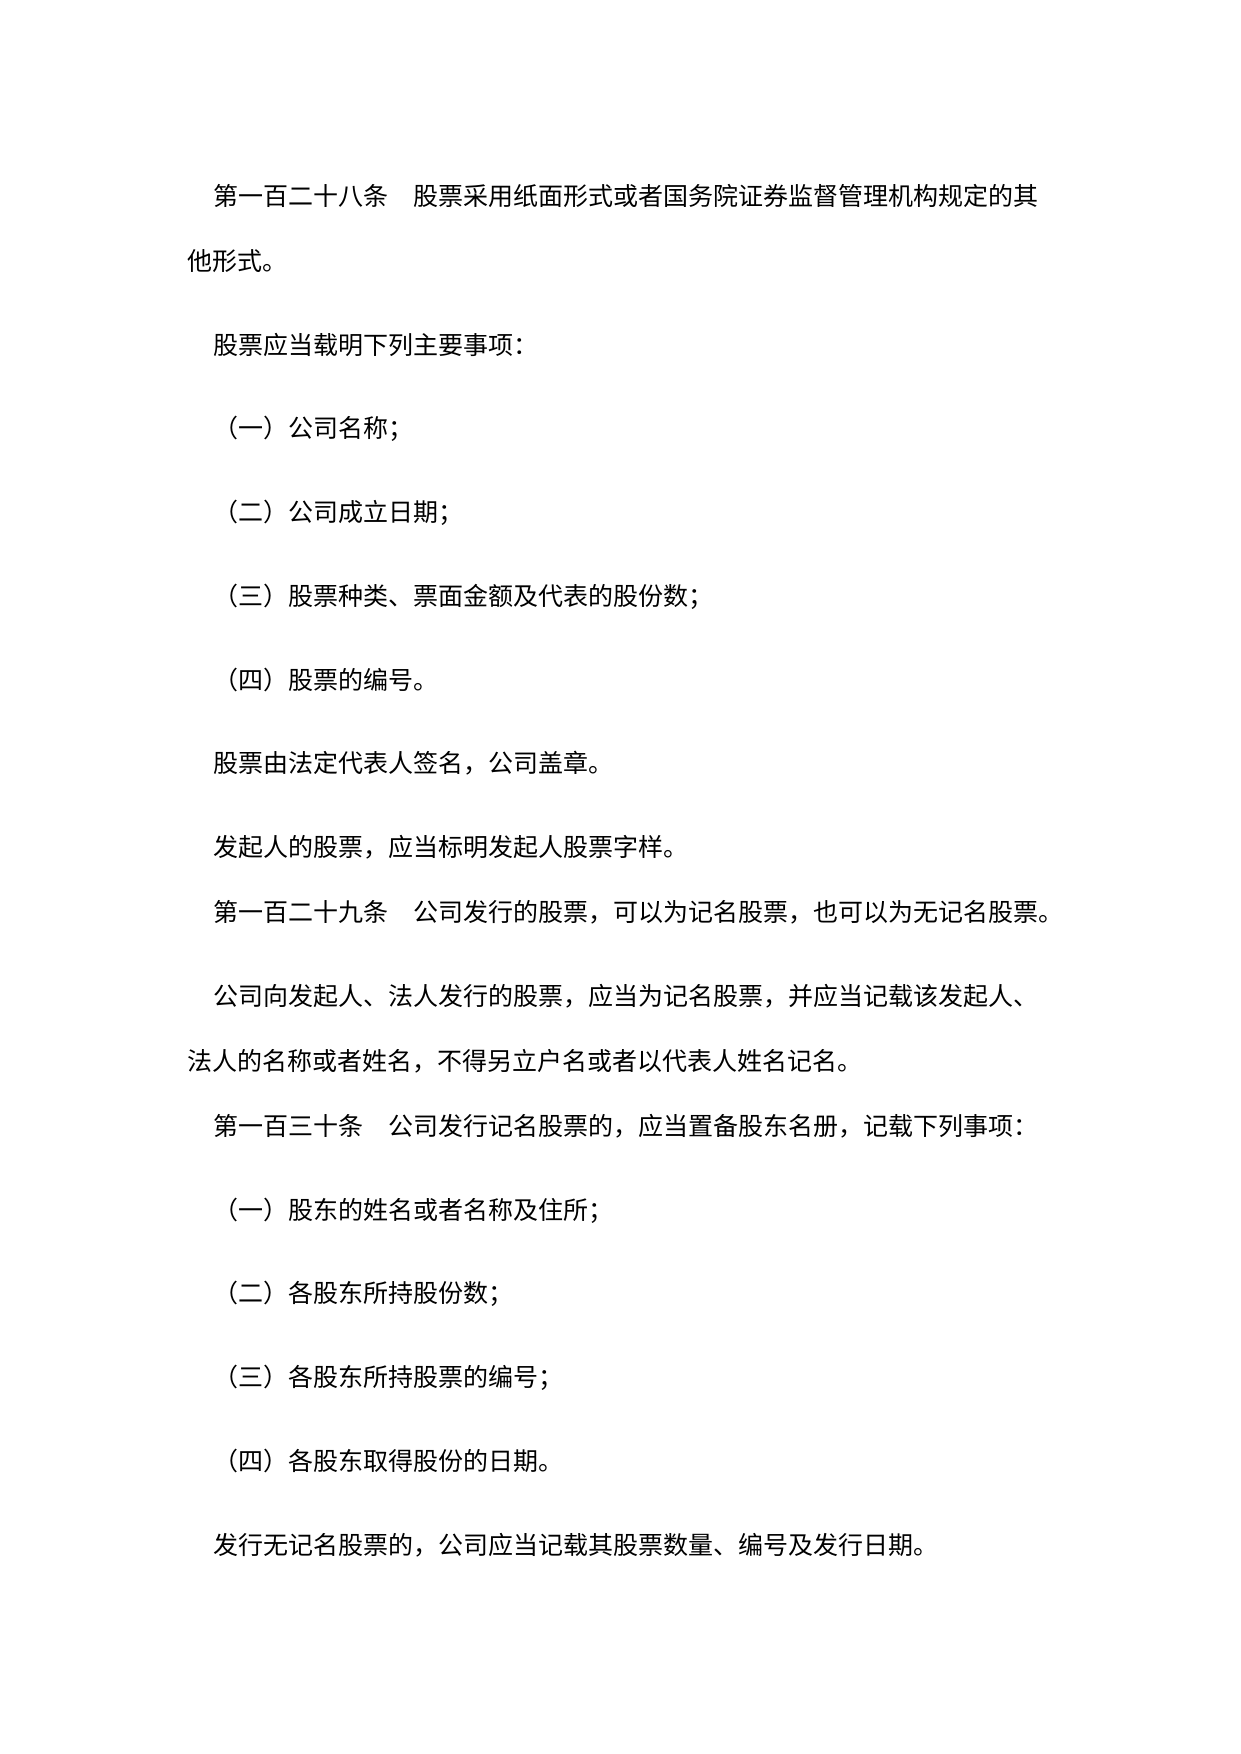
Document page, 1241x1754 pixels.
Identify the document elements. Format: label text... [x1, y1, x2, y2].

text 股票应当载明下列主要事项： [187, 311, 1053, 376]
text 发起人的股票，应当标明发起人股票字样。 [187, 813, 1053, 878]
text 第一百二十九条 公司发行的股票，可以为记名股票，也可以为无记名股票。 [187, 878, 1053, 943]
text （四）各股东取得股份的日期。 [187, 1427, 1053, 1492]
text 第一百二十八条 股票采用纸面形式或者国务院证券监督管理机构规定的其他形式。 [187, 162, 1053, 292]
text 股票由法定代表人签名，公司盖章。 [187, 729, 1053, 794]
text 公司向发起人、法人发行的股票，应当为记名股票，并应当记载该发起人、法人的名称或者姓名，不得另立户名或者以代表人姓名记名。 [187, 962, 1053, 1092]
text （一）股东的姓名或者名称及住所； [187, 1176, 1053, 1241]
text 发行无记名股票的，公司应当记载其股票数量、编号及发行日期。 [187, 1511, 1053, 1576]
text （二）公司成立日期； [187, 478, 1053, 543]
text 第一百三十条 公司发行记名股票的，应当置备股东名册，记载下列事项： [187, 1092, 1053, 1157]
text （二）各股东所持股份数； [187, 1259, 1053, 1324]
text （三）各股东所持股票的编号； [187, 1343, 1053, 1408]
text （三）股票种类、票面金额及代表的股份数； [187, 562, 1053, 627]
text （四）股票的编号。 [187, 646, 1053, 711]
text （一）公司名称； [187, 394, 1053, 459]
